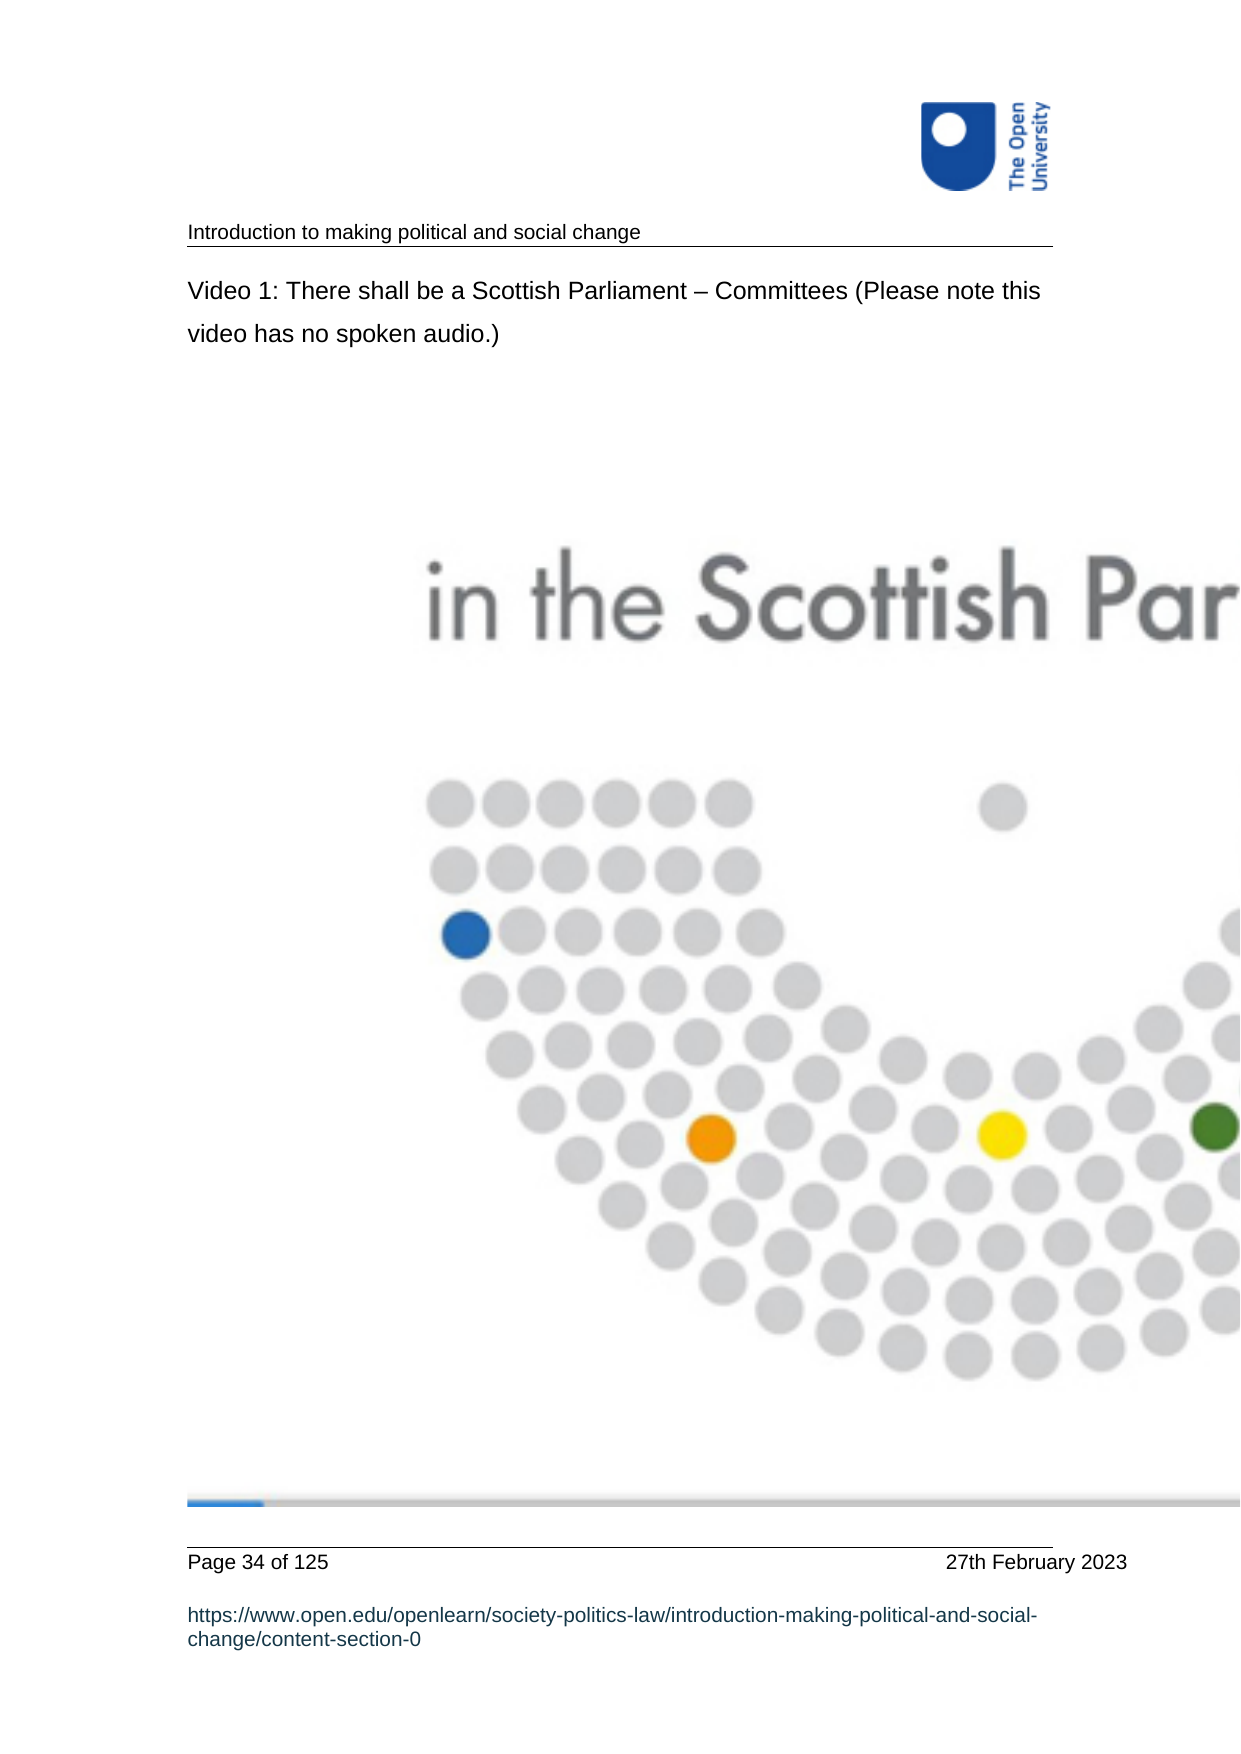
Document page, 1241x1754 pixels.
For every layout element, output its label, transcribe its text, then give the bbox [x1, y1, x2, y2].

text Video 1: There shall be a Scottish Parliament – Committees (Please note this video has no spoken audio.) [187, 276, 1053, 348]
picture [921, 102, 1052, 191]
picture [187, 391, 1241, 1507]
